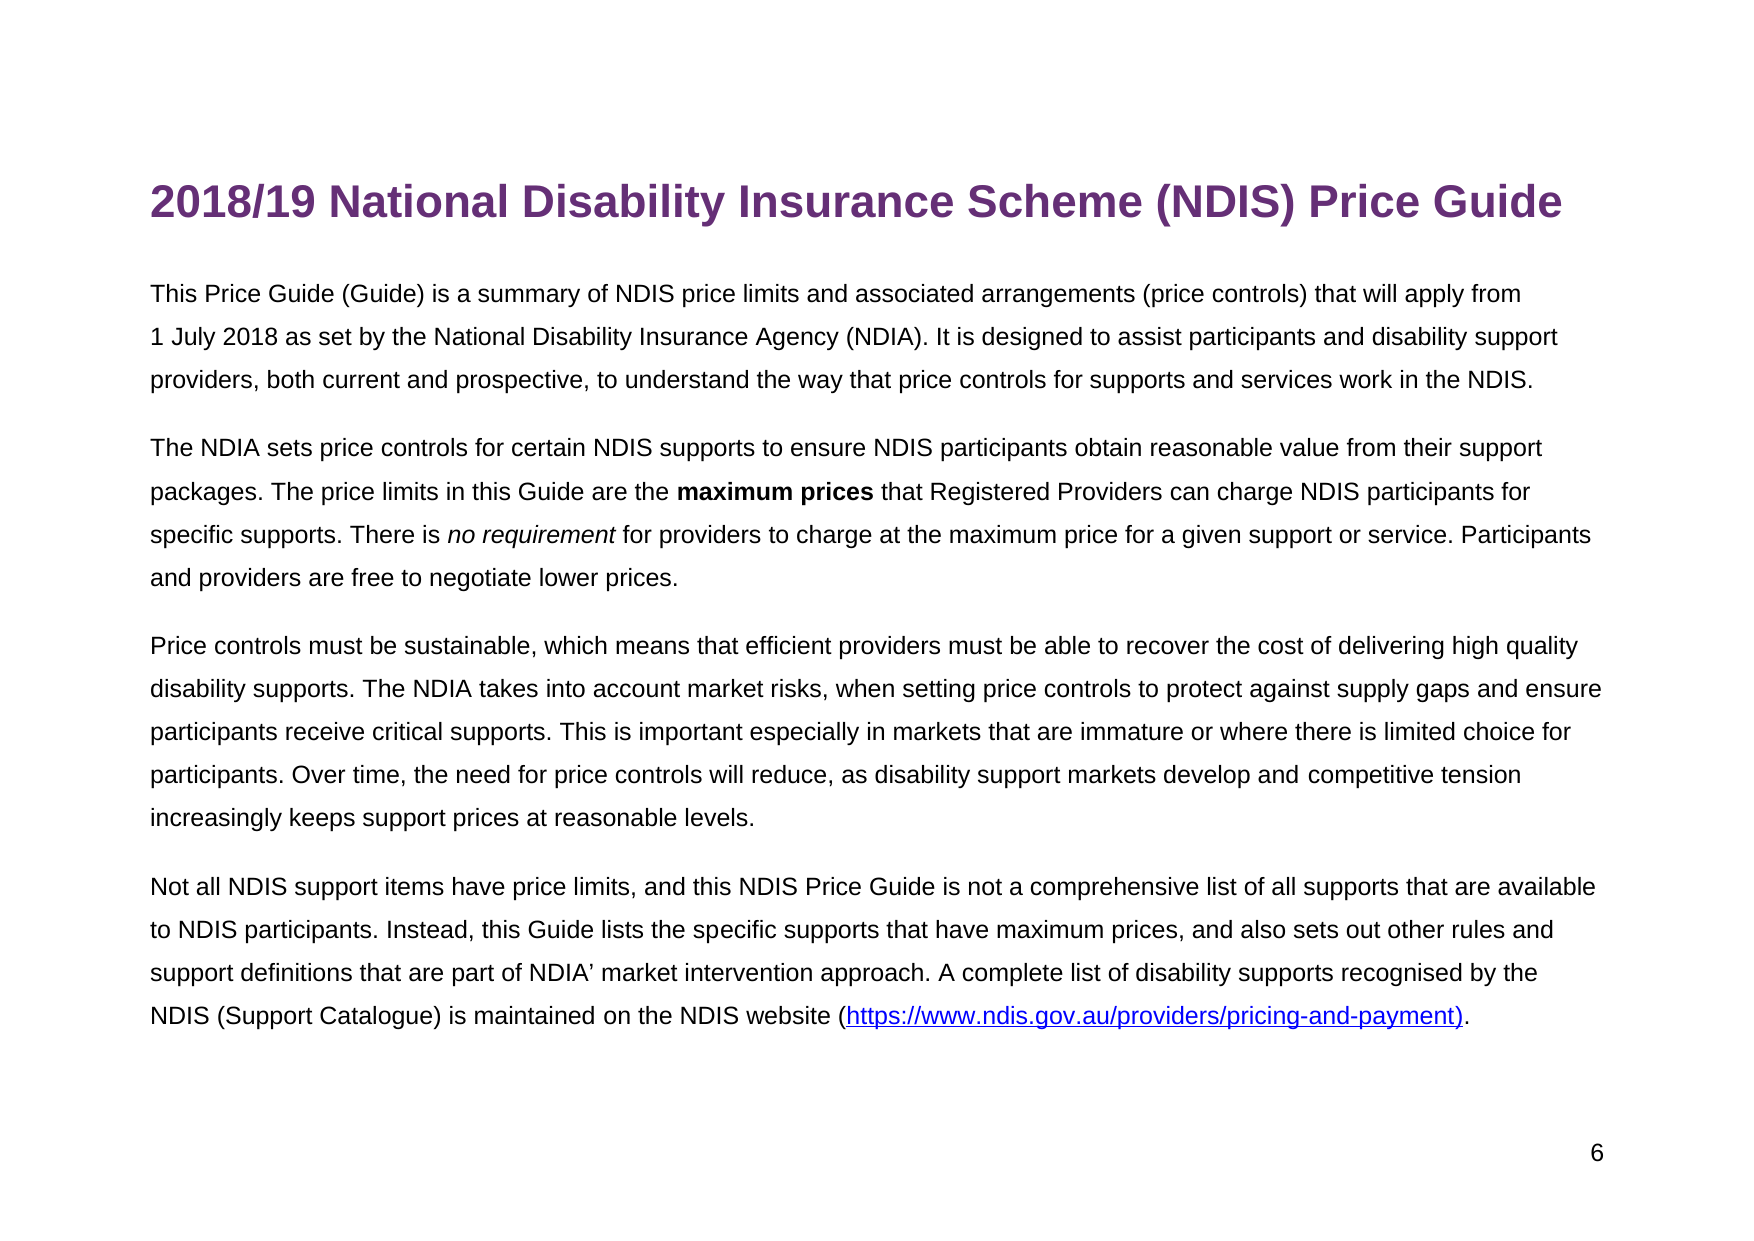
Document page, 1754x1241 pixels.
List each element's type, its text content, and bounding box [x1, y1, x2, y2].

subtitle 2018/19 National Disability Insurance Scheme (NDIS) Price Guide [150, 175, 1604, 228]
text Not all NDIS support items have price limits, and this NDIS Price Guide is not a comprehensive list of all supports that are available to NDIS participants. Instead, this Guide lists the specific supports that have maximum prices, and also sets out other rules and support definitions that are part of NDIA’ market intervention approach. A complete list of disability supports recognised by the NDIS (Support Catalogue) is maintained on the NDIS website (https://www.ndis.gov.au/providers/pricing-and-payment). [150, 872, 1604, 1030]
text This Price Guide (Guide) is a summary of NDIS price limits and associated arrangements (price controls) that will apply from 1 July 2018 as set by the National Disability Insurance Agency (NDIA). It is designed to assist participants and disability support providers, both current and prospective, to understand the way that price controls for supports and services work in the NDIS. [150, 279, 1604, 394]
text The NDIA sets price controls for certain NDIS supports to ensure NDIS participants obtain reasonable value from their support packages. The price limits in this Guide are the maximum prices that Registered Providers can charge NDIS participants for specific supports. There is no requirement for providers to charge at the maximum price for a given support or service. Participants and providers are free to negotiate lower prices. [150, 433, 1604, 592]
text Price controls must be sustainable, which means that efficient providers must be able to recover the cost of delivering high quality disability supports. The NDIA takes into account market risks, when setting price controls to protect against supply gaps and ensure participants receive critical supports. This is important especially in markets that are immature or where there is limited choice for participants. Over time, the need for price controls will reduce, as disability support markets develop and competitive tension increasingly keeps support prices at reasonable levels. [150, 631, 1604, 832]
